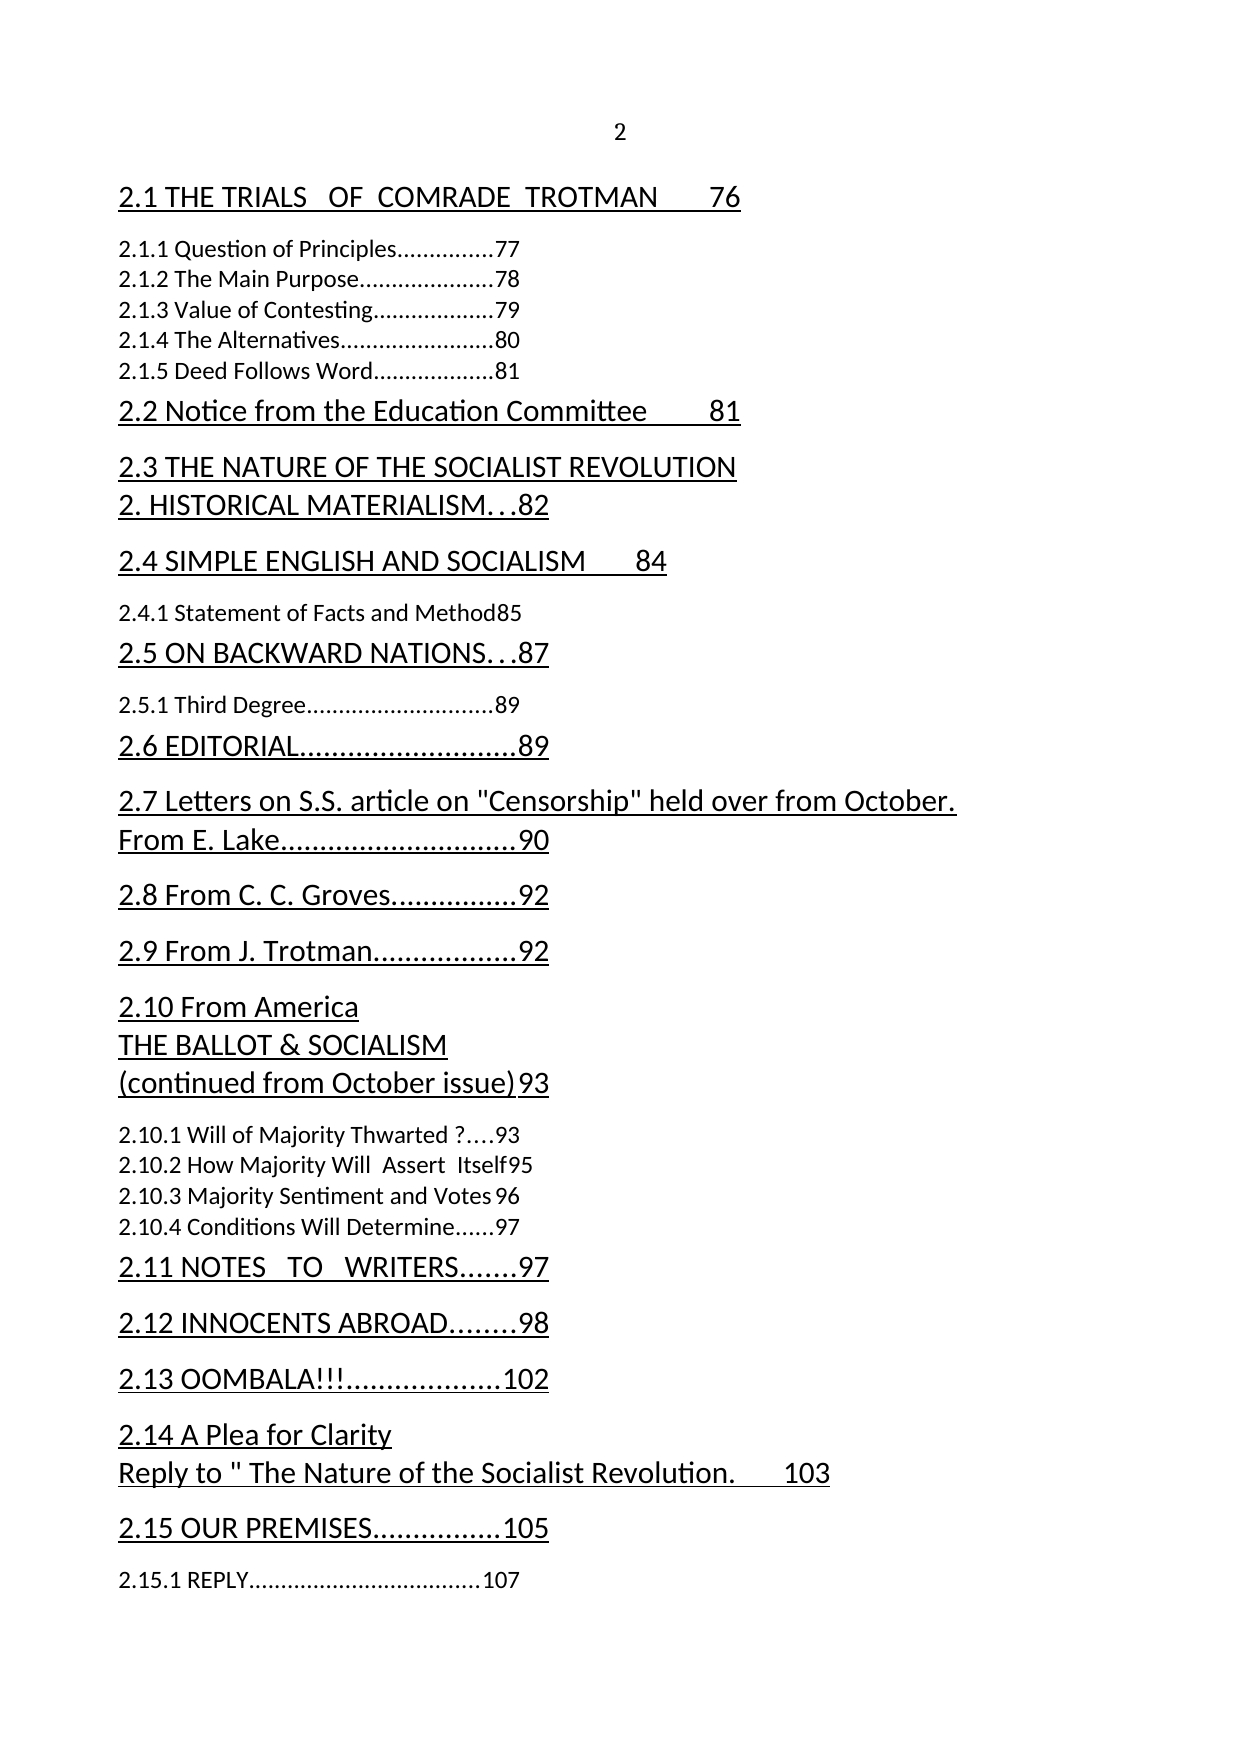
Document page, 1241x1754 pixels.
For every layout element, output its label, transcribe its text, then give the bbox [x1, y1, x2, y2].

text 2.11 NOTES TO WRITERS 97 [118, 1247, 1122, 1285]
text 2.15.1 REPLY 107 [118, 1564, 1122, 1595]
text 2.6 EDITORIAL 89 [118, 726, 1122, 764]
text 2.7 Letters on S.S. article on "Censorship" held over from October. From E. Lake. 90 [118, 781, 1122, 858]
text 2.10.4 Conditions Will Determine 97 [118, 1211, 1122, 1241]
text 2.4.1 Statement of Facts and Method 85 [118, 597, 1122, 627]
text 2.10.1 Will of Majority Thwarted ? 93 [118, 1119, 1122, 1150]
text 2.10.2 How Majority Will Assert Itself 95 [118, 1150, 1122, 1180]
text 2.15 OUR PREMISES 105 [118, 1509, 1122, 1547]
text 2.5.1 Third Degree 89 [118, 689, 1122, 720]
text 2.2 Notice from the Education Committee 81 [118, 391, 1122, 429]
text 2.8 From C. C. Groves. 92 [118, 875, 1122, 913]
text 2.1.2 The Main Purpose 78 [118, 263, 1122, 294]
text 2.13 OOMBALA!!! 102 [118, 1359, 1122, 1397]
text 2.1.4 The Alternatives 80 [118, 324, 1122, 355]
text 2.3 THE NATURE OF THE SOCIALIST REVOLUTION 2. HISTORICAL MATERIALISM 82 [118, 447, 1122, 523]
text 2.9 From J. Trotman. 92 [118, 931, 1122, 969]
text 2.10.3 Majority Sentiment and Votes 96 [118, 1180, 1122, 1211]
text 2.10 From America THE BALLOT & SOCIALISM (continued from October issue) 93 [118, 987, 1122, 1101]
text 2.4 SIMPLE ENGLISH AND SOCIALISM 84 [118, 541, 1122, 579]
text 2.14 A Plea for Clarity Reply to " The Nature of the Socialist Revolution. 103 [118, 1415, 1122, 1491]
text 2.1 THE TRIALS OF COMRADE TROTMAN 76 [118, 177, 1122, 215]
text 2.12 INNOCENTS ABROAD 98 [118, 1303, 1122, 1341]
text 2.1.5 Deed Follows Word 81 [118, 355, 1122, 385]
text 2.1.3 Value of Contesting 79 [118, 294, 1122, 324]
text 2.5 ON BACKWARD NATIONS 87 [118, 633, 1122, 671]
text 2.1.1 Question of Principles 77 [118, 233, 1122, 263]
